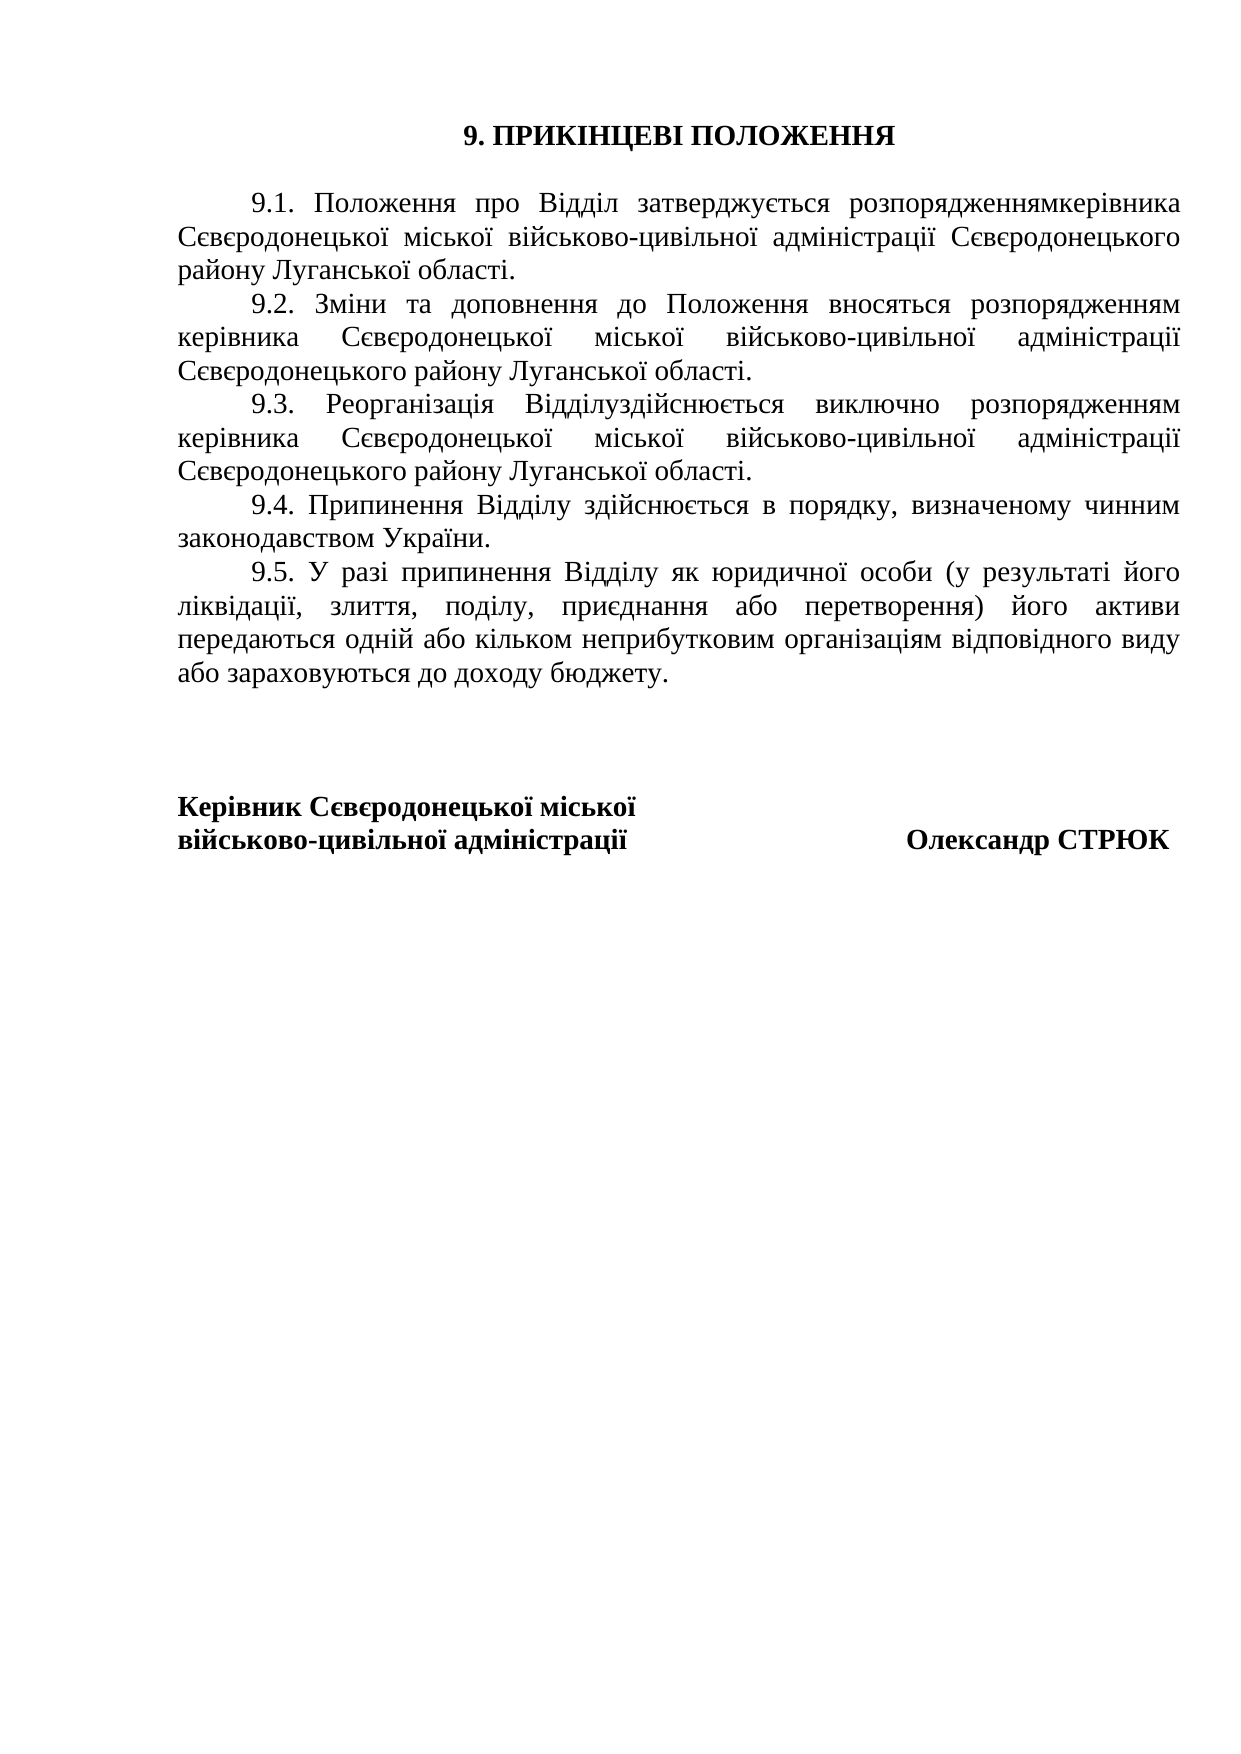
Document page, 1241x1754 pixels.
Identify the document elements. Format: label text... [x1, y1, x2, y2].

text 9.5. У разі припинення Відділу як юридичної особи (у результаті його ліквідації, злиття, поділу, приєднання або перетворення) його активи передаються одній або кільком неприбутковим організаціям відповідного виду або зараховуються до доходу бюджету. [177, 554, 1181, 688]
text 9. ПРИКІНЦЕВІ ПОЛОЖЕННЯ [177, 118, 1181, 152]
text 9.1. Положення про Відділ затверджується розпорядженнямкерівника Сєвєродонецької міської військово-цивільної адміністрації Сєвєродонецького району Луганської області. [177, 185, 1181, 286]
text 9.2. Зміни та доповнення до Положення вносяться розпорядженням керівника Сєвєродонецької міської військово-цивільної адміністрації Сєвєродонецького району Луганської області. [177, 286, 1181, 386]
text військово-цивільної адміністрації Олександр СТРЮК [177, 822, 1181, 856]
text 9.3. Реорганізація Відділуздійснюється виключно розпорядженням керівника Сєвєродонецької міської військово-цивільної адміністрації Сєвєродонецького району Луганської області. [177, 386, 1181, 487]
text Керівник Сєвєродонецької міської [177, 789, 1181, 822]
text 9.4. Припинення Відділу здійснюється в порядку, визначеному чинним законодавством України. [177, 487, 1181, 554]
